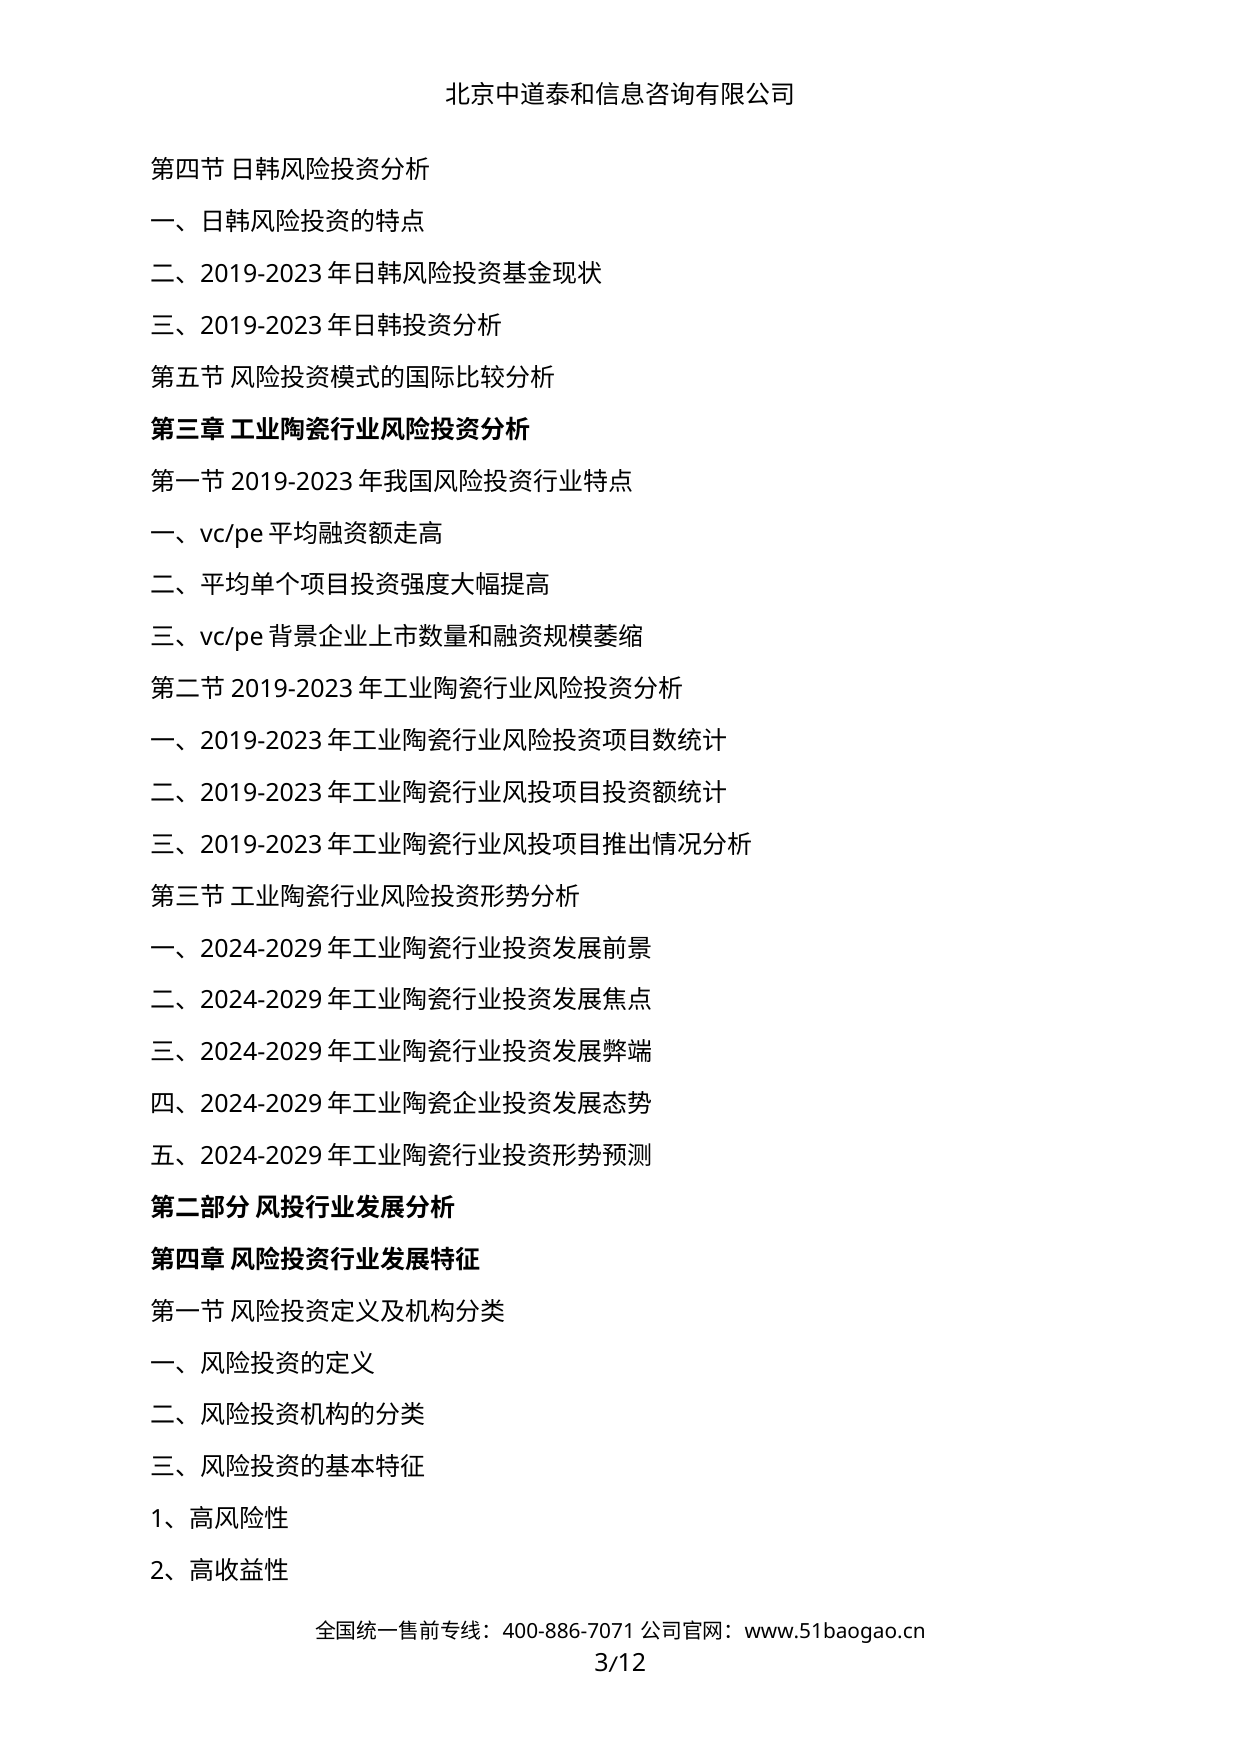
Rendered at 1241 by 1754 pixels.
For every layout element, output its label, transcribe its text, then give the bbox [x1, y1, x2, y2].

text 第四章 风险投资行业发展特征 [150, 1239, 1090, 1276]
text 1、高风险性 [150, 1499, 1090, 1535]
text 三、vc/pe背景企业上市数量和融资规模萎缩 [150, 617, 1090, 653]
text 四、2024-2029年工业陶瓷企业投资发展态势 [150, 1084, 1090, 1120]
text 五、2024-2029年工业陶瓷行业投资形势预测 [150, 1136, 1090, 1172]
text 一、2024-2029年工业陶瓷行业投资发展前景 [150, 928, 1090, 964]
text 三、2019-2023年日韩投资分析 [150, 306, 1090, 342]
text 二、2019-2023年日韩风险投资基金现状 [150, 254, 1090, 290]
text 二、平均单个项目投资强度大幅提高 [150, 565, 1090, 601]
text 第三节 工业陶瓷行业风险投资形势分析 [150, 876, 1090, 912]
text 一、vc/pe平均融资额走高 [150, 513, 1090, 549]
text 第一节 风险投资定义及机构分类 [150, 1291, 1090, 1327]
text 三、2019-2023年工业陶瓷行业风投项目推出情况分析 [150, 824, 1090, 861]
text 二、2024-2029年工业陶瓷行业投资发展焦点 [150, 980, 1090, 1016]
text 二、2019-2023年工业陶瓷行业风投项目投资额统计 [150, 772, 1090, 809]
text 第三章 工业陶瓷行业风险投资分析 [150, 409, 1090, 446]
text 三、2024-2029年工业陶瓷行业投资发展弊端 [150, 1032, 1090, 1068]
text 第五节 风险投资模式的国际比较分析 [150, 357, 1090, 394]
text 一、风险投资的定义 [150, 1343, 1090, 1379]
text 第二节 2019-2023年工业陶瓷行业风险投资分析 [150, 669, 1090, 705]
text 二、风险投资机构的分类 [150, 1395, 1090, 1431]
text 一、日韩风险投资的特点 [150, 202, 1090, 238]
text 第二部分 风投行业发展分析 [150, 1187, 1090, 1224]
text 三、风险投资的基本特征 [150, 1447, 1090, 1483]
text 第一节 2019-2023年我国风险投资行业特点 [150, 461, 1090, 497]
text 一、2019-2023年工业陶瓷行业风险投资项目数统计 [150, 721, 1090, 757]
text 2、高收益性 [150, 1551, 1090, 1587]
text 第四节 日韩风险投资分析 [150, 150, 1090, 186]
